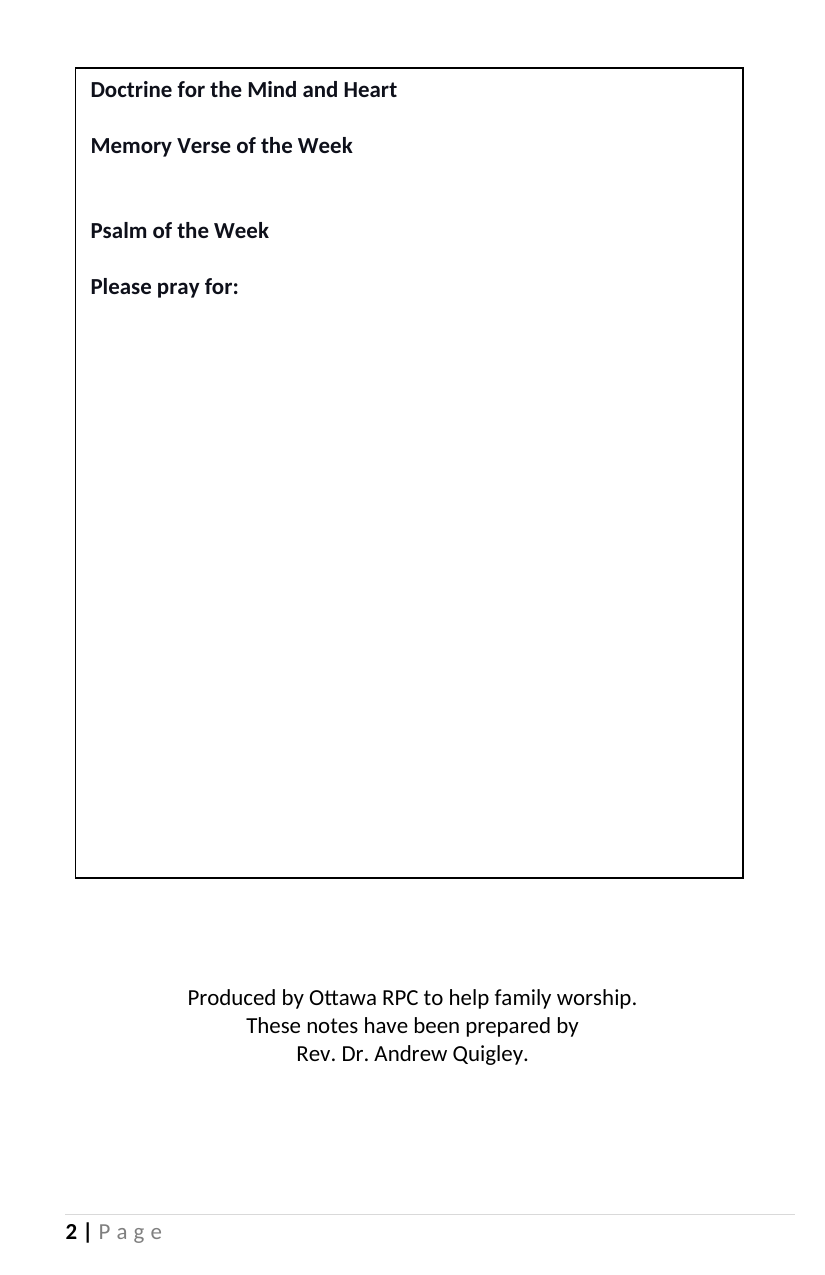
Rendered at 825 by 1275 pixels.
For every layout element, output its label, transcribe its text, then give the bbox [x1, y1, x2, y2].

text These notes have been prepared by [60, 1011, 765, 1039]
text Rev. Dr. Andrew Quigley. [60, 1039, 765, 1067]
text Produced by Ottawa RPC to help family worship. [60, 983, 765, 1011]
